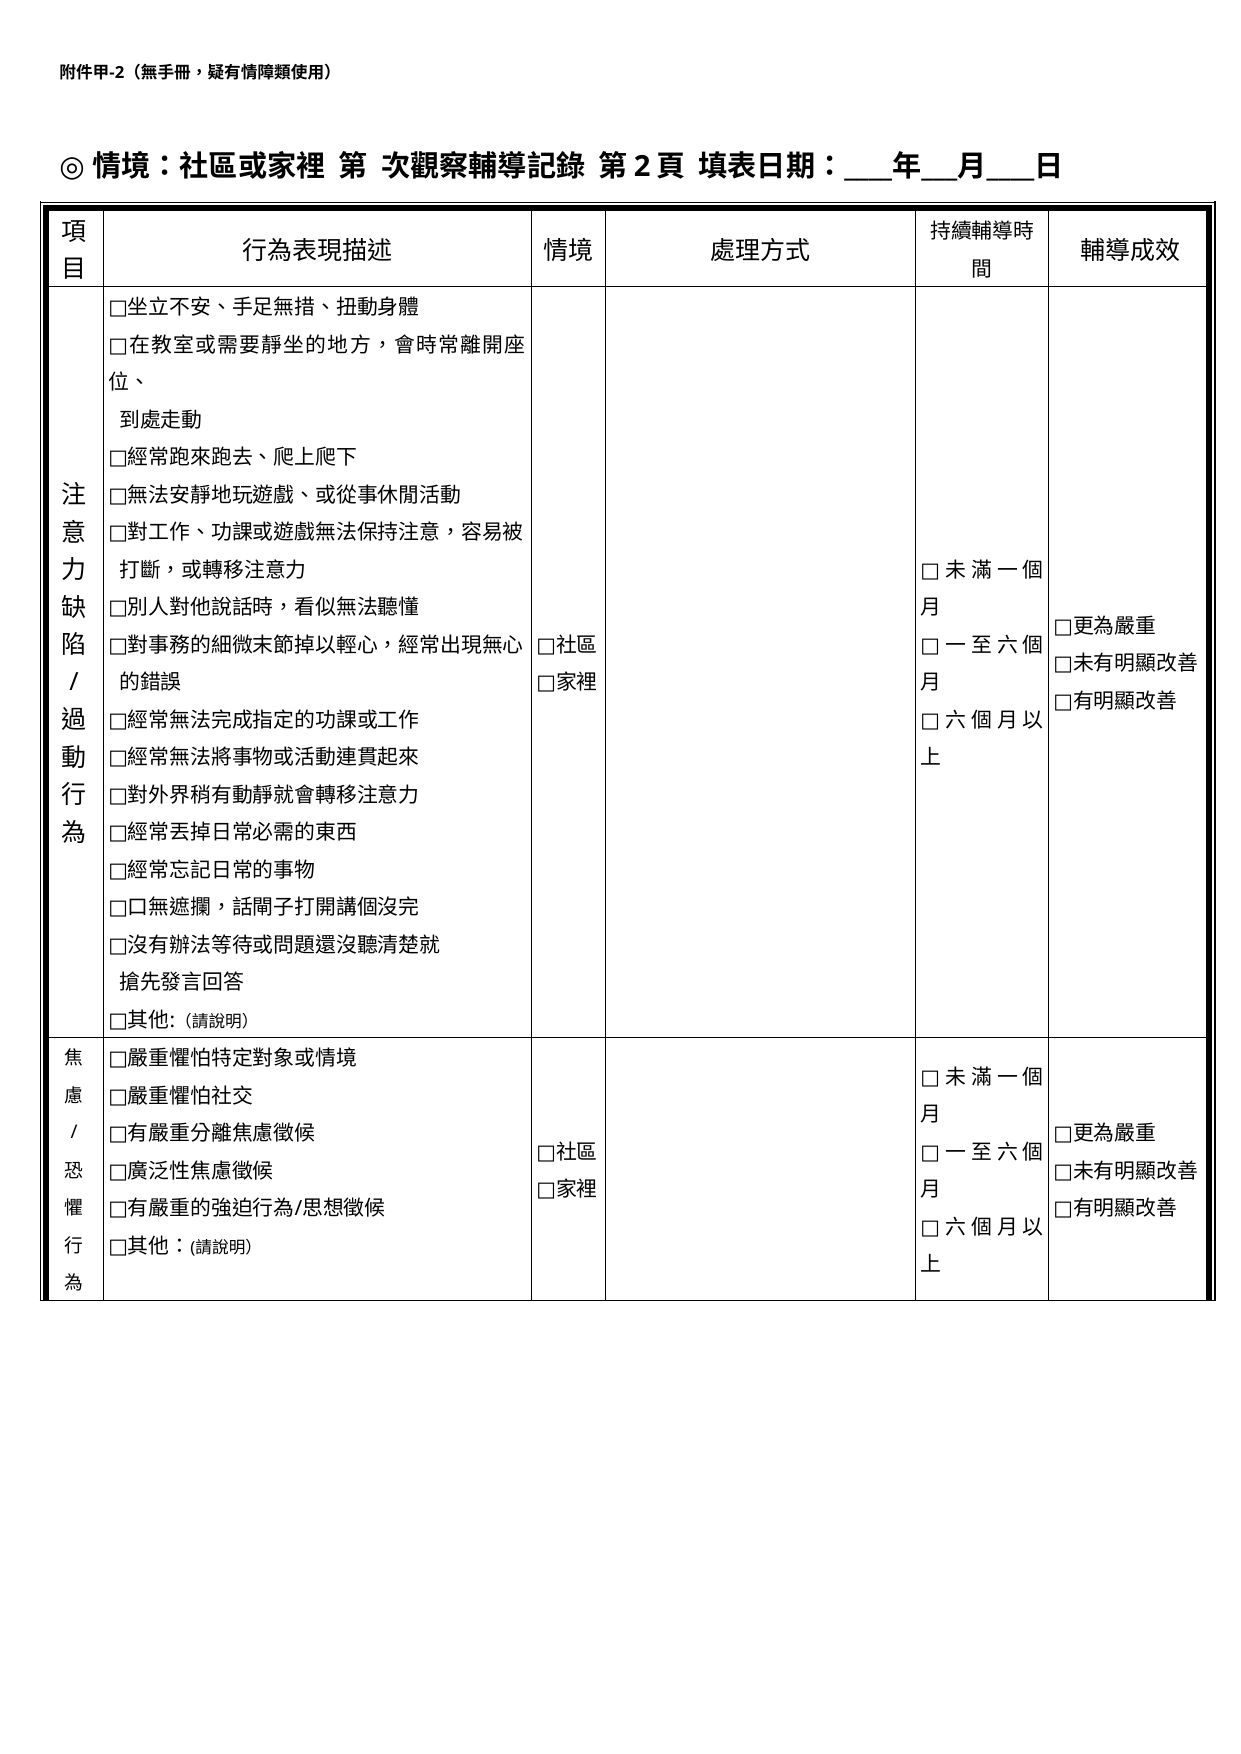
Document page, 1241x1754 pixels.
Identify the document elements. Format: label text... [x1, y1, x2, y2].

table_cell □更為嚴重 □未有明顯改善 □有明顯改善 [1049, 287, 1206, 1037]
table_cell □社區 □家裡 [532, 1038, 605, 1300]
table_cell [1049, 1038, 1206, 1300]
table_cell 注 意 力 缺 陷 / 過 動 行 為 [49, 287, 103, 1037]
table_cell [916, 1038, 1048, 1300]
table_header 項目 [49, 211, 103, 286]
table_cell 焦 慮 / 恐 懼 行 為 [49, 1038, 103, 1300]
table_cell □未滿一個月 □一至六個月 □六個月以上 [916, 287, 1048, 1037]
table_header 處理方式 [606, 211, 915, 286]
table_header 持續輔導時間 [916, 211, 1048, 286]
table_header 行為表現描述 [104, 211, 531, 286]
table_header 情境 [532, 211, 605, 286]
text ◎ 情境：社區或家裡 第 次觀察輔導記錄 第2頁 填表日期：____年___月____日 [59, 126, 1165, 201]
table_cell □坐立不安、手足無措、扭動身體 □在教室或需要靜坐的地方，會時常離開座位、 到處走動 □經常跑來跑去、爬上爬下 □無法安靜地玩遊戲、或從事休閒活動 □對工作、功課或遊戲無法保持注意，容易被 打斷，或轉移注意力 □別人對他說話時，看似無法聽懂 □對事務的細微末節掉以輕心，經常出現無心 的錯誤 □經常無法完成指定的功課或工作 □經常無法將事物或活動連貫起來 □對外界稍有動靜就會轉移注意力 □經常丟掉日常必需的東西 □經常忘記日常的事物 □口無遮攔，話閘子打開講個沒完 □沒有辦法等待或問題還沒聽清楚就 搶先發言回答 □其他:（請說明） [104, 287, 531, 1037]
table_cell [606, 287, 915, 1037]
table_cell □社區 □家裡 [532, 287, 605, 1037]
table_cell □嚴重懼怕特定對象或情境 □嚴重懼怕社交 □有嚴重分離焦慮徵候 □廣泛性焦慮徵候 □有嚴重的強迫行為/思想徵候 □其他：(請說明） [104, 1038, 531, 1300]
table_cell [606, 1038, 915, 1300]
table_header 輔導成效 [1049, 211, 1206, 286]
